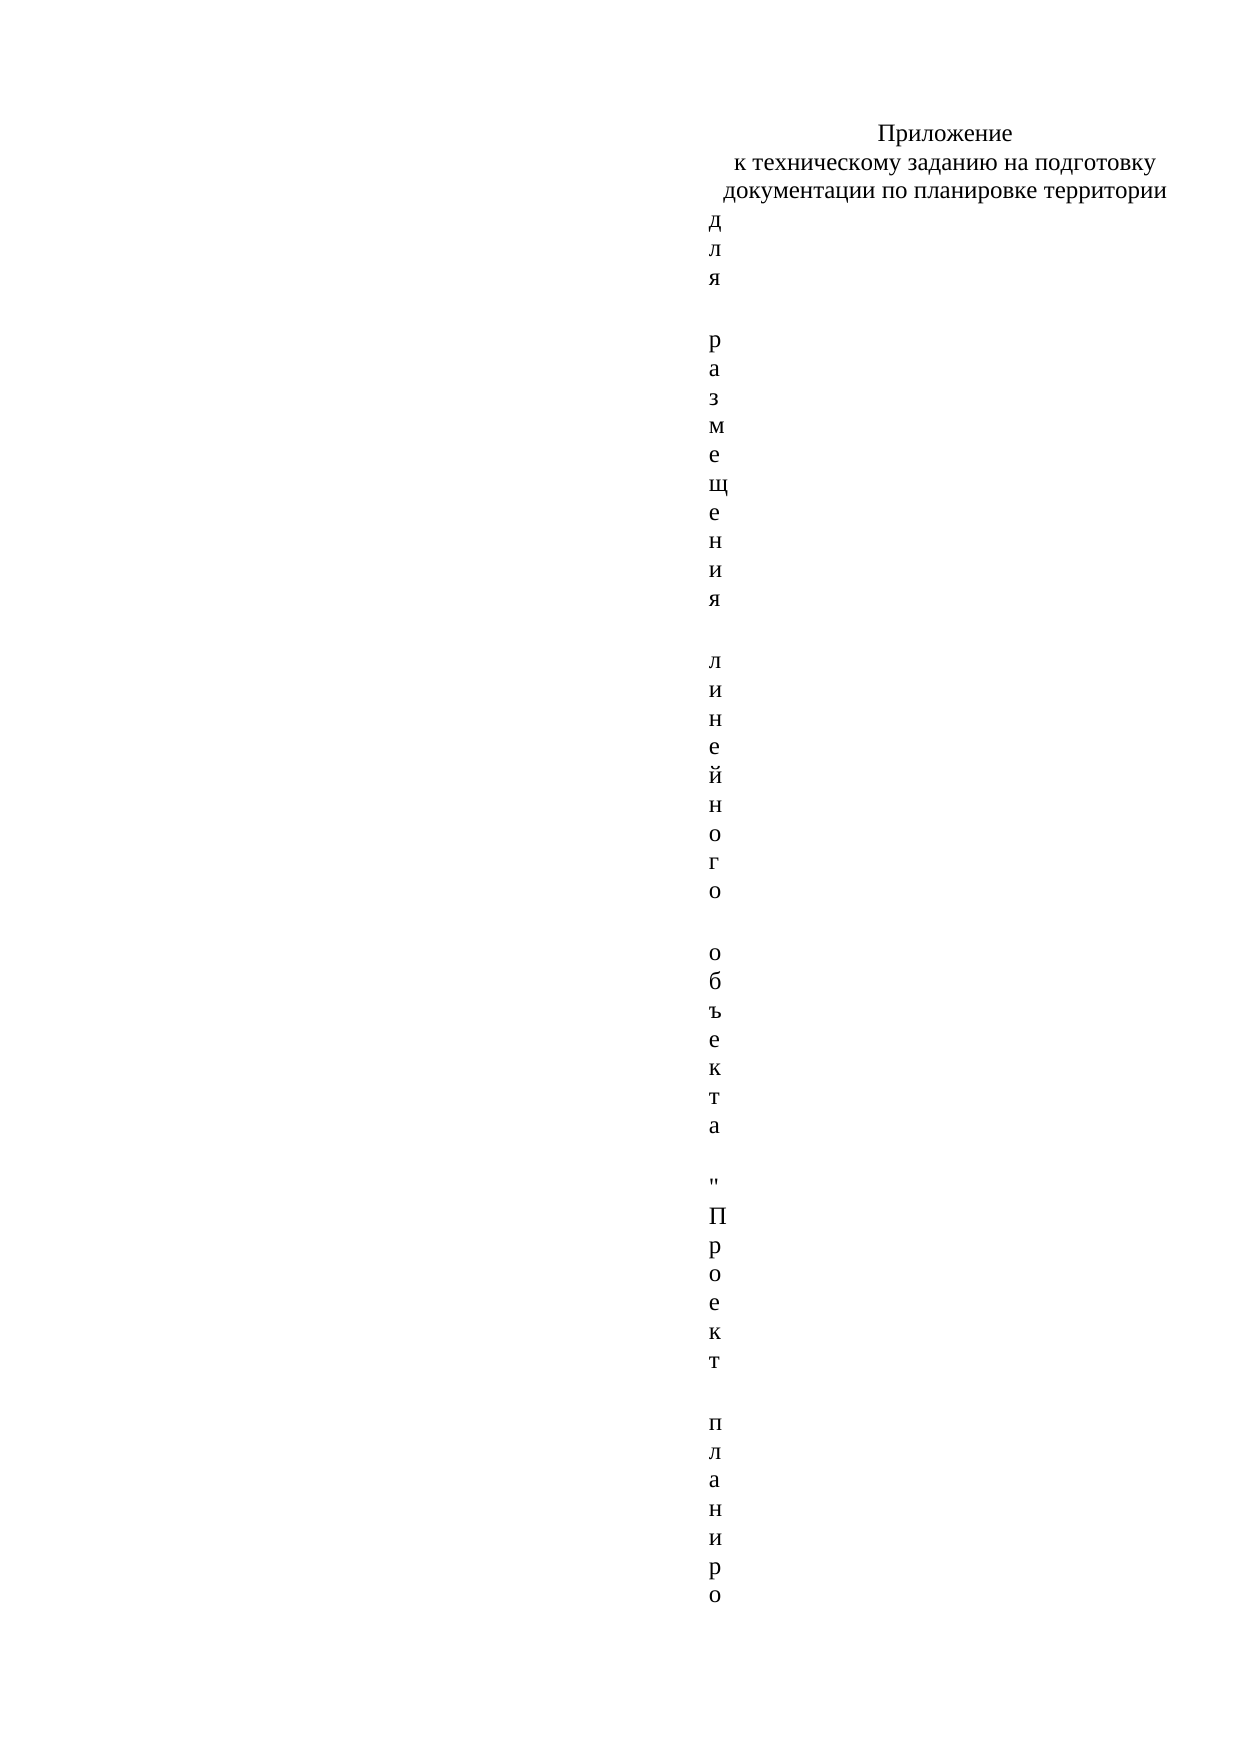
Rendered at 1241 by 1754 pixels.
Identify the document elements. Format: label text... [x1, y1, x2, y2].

text Приложение к техническому заданию на подготовку документации по планировке территории [709, 118, 1181, 204]
